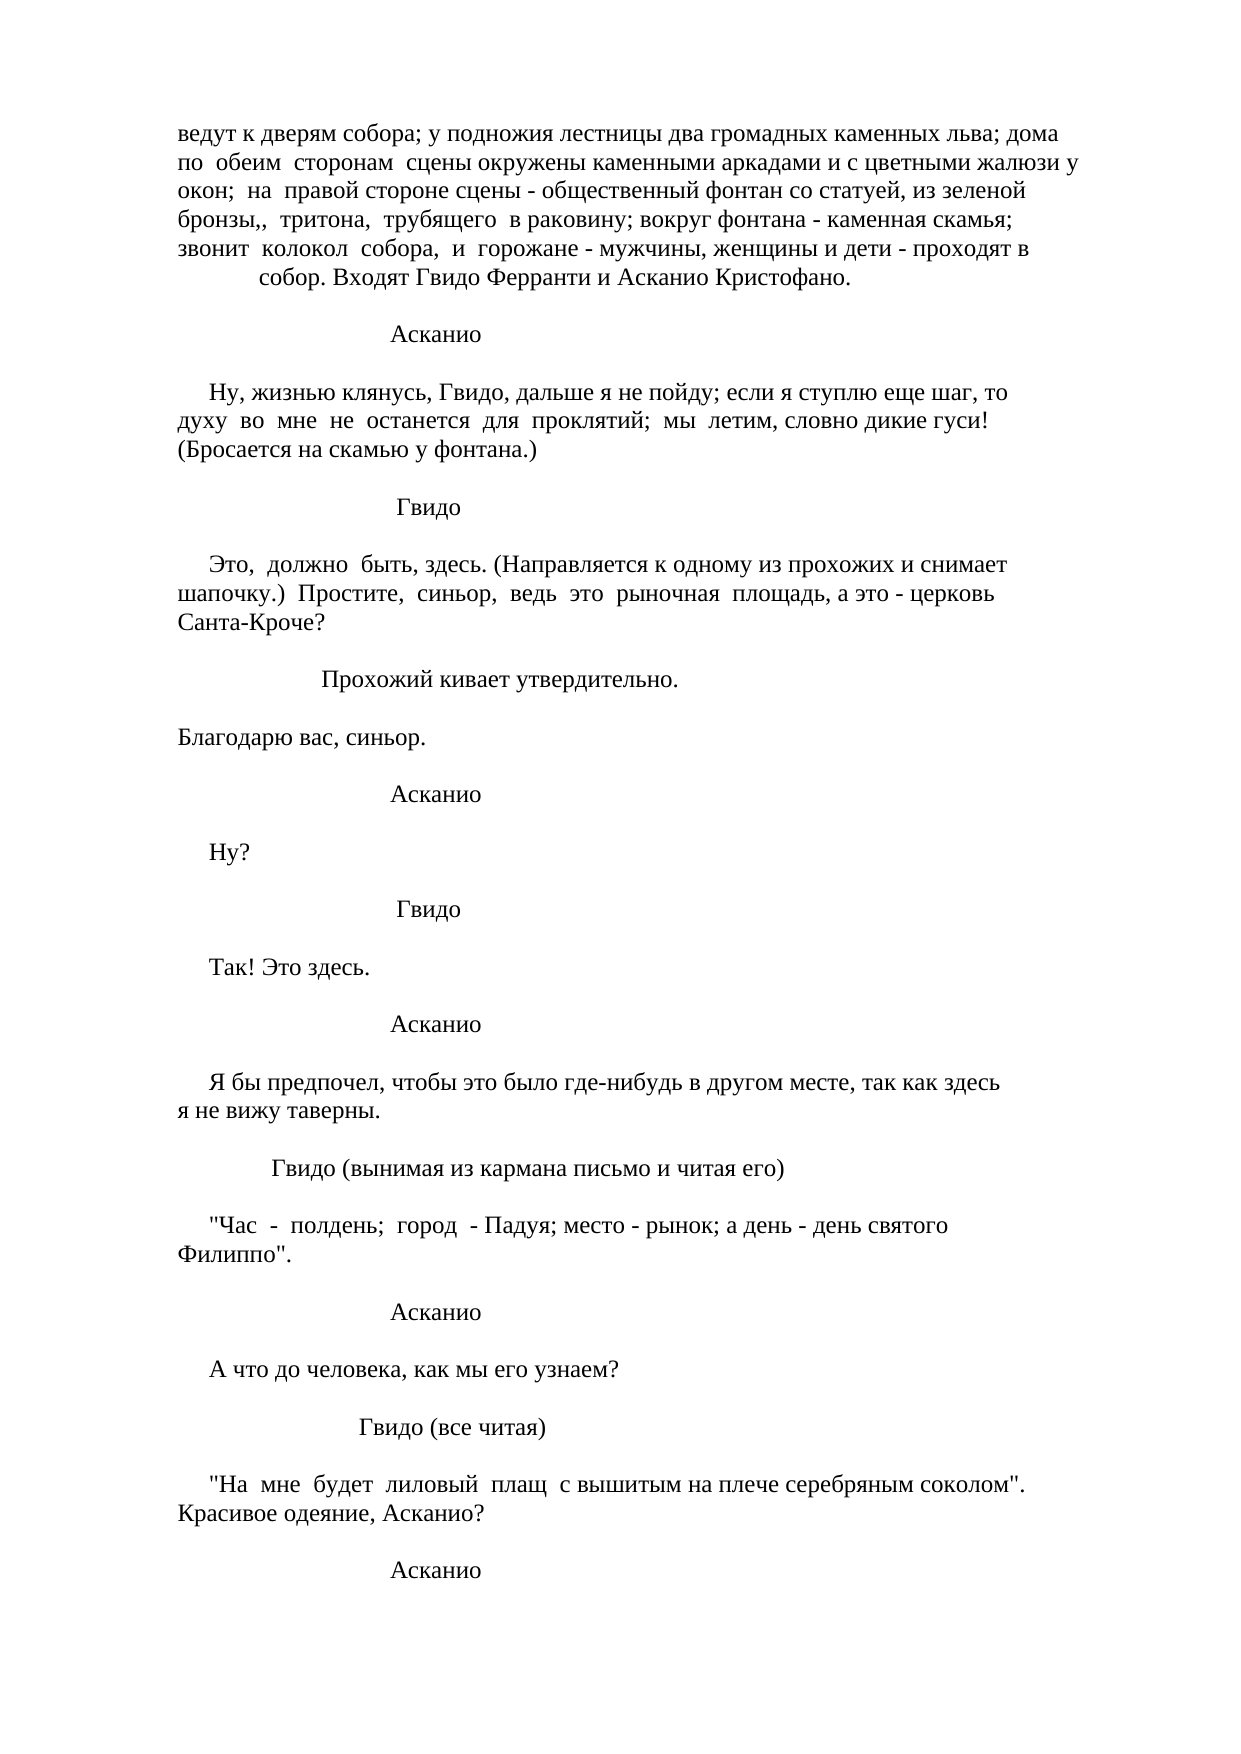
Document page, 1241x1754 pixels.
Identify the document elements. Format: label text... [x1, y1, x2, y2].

text А что до человека, как мы его узнаем? [177, 1354, 1152, 1383]
text Гвидо (все читая) [177, 1412, 1152, 1441]
text Гвидо [177, 894, 1152, 923]
text Гвидо [177, 492, 1152, 521]
text Это, должно быть, здесь. (Направляется к одному из прохожих и снимает [177, 549, 1152, 578]
text Красивое одеяние, Асканио? [177, 1498, 1152, 1527]
text Я бы предпочел, чтобы это было где-нибудь в другом месте, так как здесь [177, 1067, 1152, 1096]
text Так! Это здесь. [177, 952, 1152, 981]
text "На мне будет лиловый плащ с вышитым на плече серебряным соколом". [177, 1469, 1152, 1498]
text Асканио [177, 779, 1152, 808]
text Благодарю вас, синьор. [177, 722, 1152, 751]
text шапочку.) Простите, синьор, ведь это рыночная площадь, а это - церковь [177, 578, 1152, 607]
text духу во мне не останется для проклятий; мы летим, словно дикие гуси! [177, 406, 1152, 434]
text ведут к дверям собора; у подножия лестницы два громадных каменных льва; дома [177, 118, 1152, 147]
text звонит колокол собора, и горожане - мужчины, женщины и дети - проходят в [177, 233, 1152, 262]
text Ну, жизнью клянусь, Гвидо, дальше я не пойду; если я ступлю еще шаг, то [177, 377, 1152, 406]
text Прохожий кивает утвердительно. [177, 664, 1152, 693]
text Асканио [177, 319, 1152, 348]
text Санта-Кроче? [177, 607, 1152, 636]
text Асканио [177, 1297, 1152, 1326]
text Филиппо". [177, 1239, 1152, 1268]
text я не вижу таверны. [177, 1096, 1152, 1124]
text окон; на правой стороне сцены - общественный фонтан со статуей, из зеленой [177, 176, 1152, 204]
text Гвидо (вынимая из кармана письмо и читая его) [177, 1153, 1152, 1182]
text Асканио [177, 1009, 1152, 1038]
text бронзы,, тритона, трубящего в раковину; вокруг фонтана - каменная скамья; [177, 204, 1152, 233]
text (Бросается на скамью у фонтана.) [177, 434, 1152, 463]
text Ну? [177, 837, 1152, 866]
text по обеим сторонам сцены окружены каменными аркадами и с цветными жалюзи у [177, 147, 1152, 176]
text "Час - полдень; город - Падуя; место - рынок; а день - день святого [177, 1211, 1152, 1239]
text собор. Входят Гвидо Ферранти и Асканио Кристофано. [177, 262, 1152, 291]
text Асканио [177, 1556, 1152, 1584]
